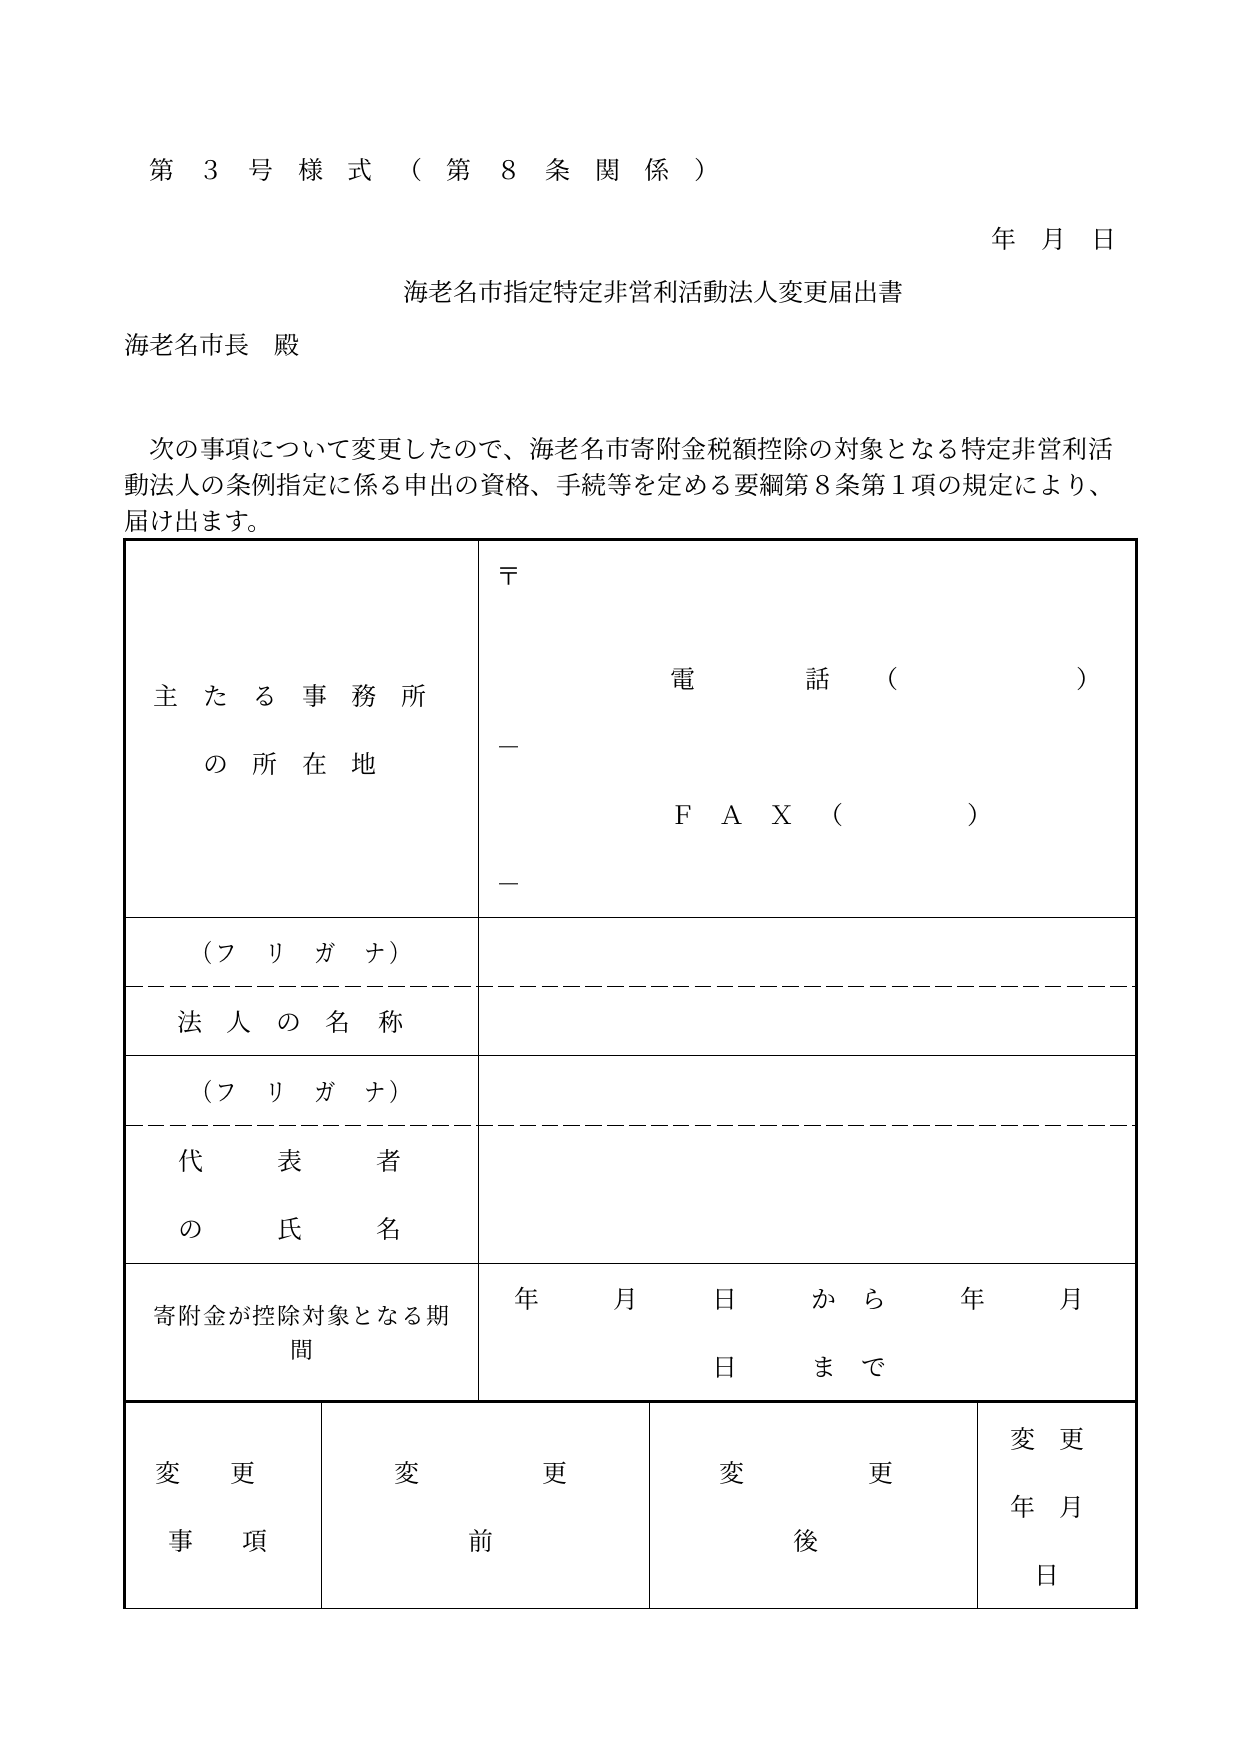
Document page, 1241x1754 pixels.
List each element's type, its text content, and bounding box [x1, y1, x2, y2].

table_cell （フ リ ガ ナ） [126, 918, 478, 986]
table_cell 変 更 事 項 [126, 1403, 321, 1608]
table_cell [479, 918, 1135, 986]
table_cell （フ リ ガ ナ） [126, 1056, 478, 1125]
text 海老名市長 殿 [124, 326, 1183, 362]
table_cell 変更年月日 [978, 1403, 1135, 1608]
table_cell 変 更 後 [650, 1403, 977, 1608]
table_cell [479, 1056, 1135, 1125]
table_header 主たる事務所の所在地 [126, 541, 478, 917]
table_cell [479, 1125, 1135, 1262]
table_cell 変 更 前 [322, 1403, 649, 1608]
table_cell 代 表 者 の 氏 名 [126, 1125, 478, 1262]
text 年 月 日 [124, 219, 1116, 256]
table_cell [479, 986, 1135, 1055]
text 次の事項について変更したので、海老名市寄附金税額控除の対象となる特定非営利活動法人の条例指定に係る申出の資格、手続等を定める要綱第８条第１項の規定により、届け出ます。 [124, 430, 1116, 538]
table_cell 法人の名称 [126, 986, 478, 1055]
text 海老名市指定特定非営利活動法人変更届出書 [124, 273, 1183, 308]
table_cell 年 月 日 から 年 月 日 まで [479, 1264, 1135, 1400]
text 第３号様式（第８条関係） [87, 134, 1183, 202]
table_header 〒 電 話（ ） － ＦＡＸ（ ） － [479, 541, 1135, 917]
table_cell 寄附金が控除対象となる期間 [126, 1264, 478, 1400]
